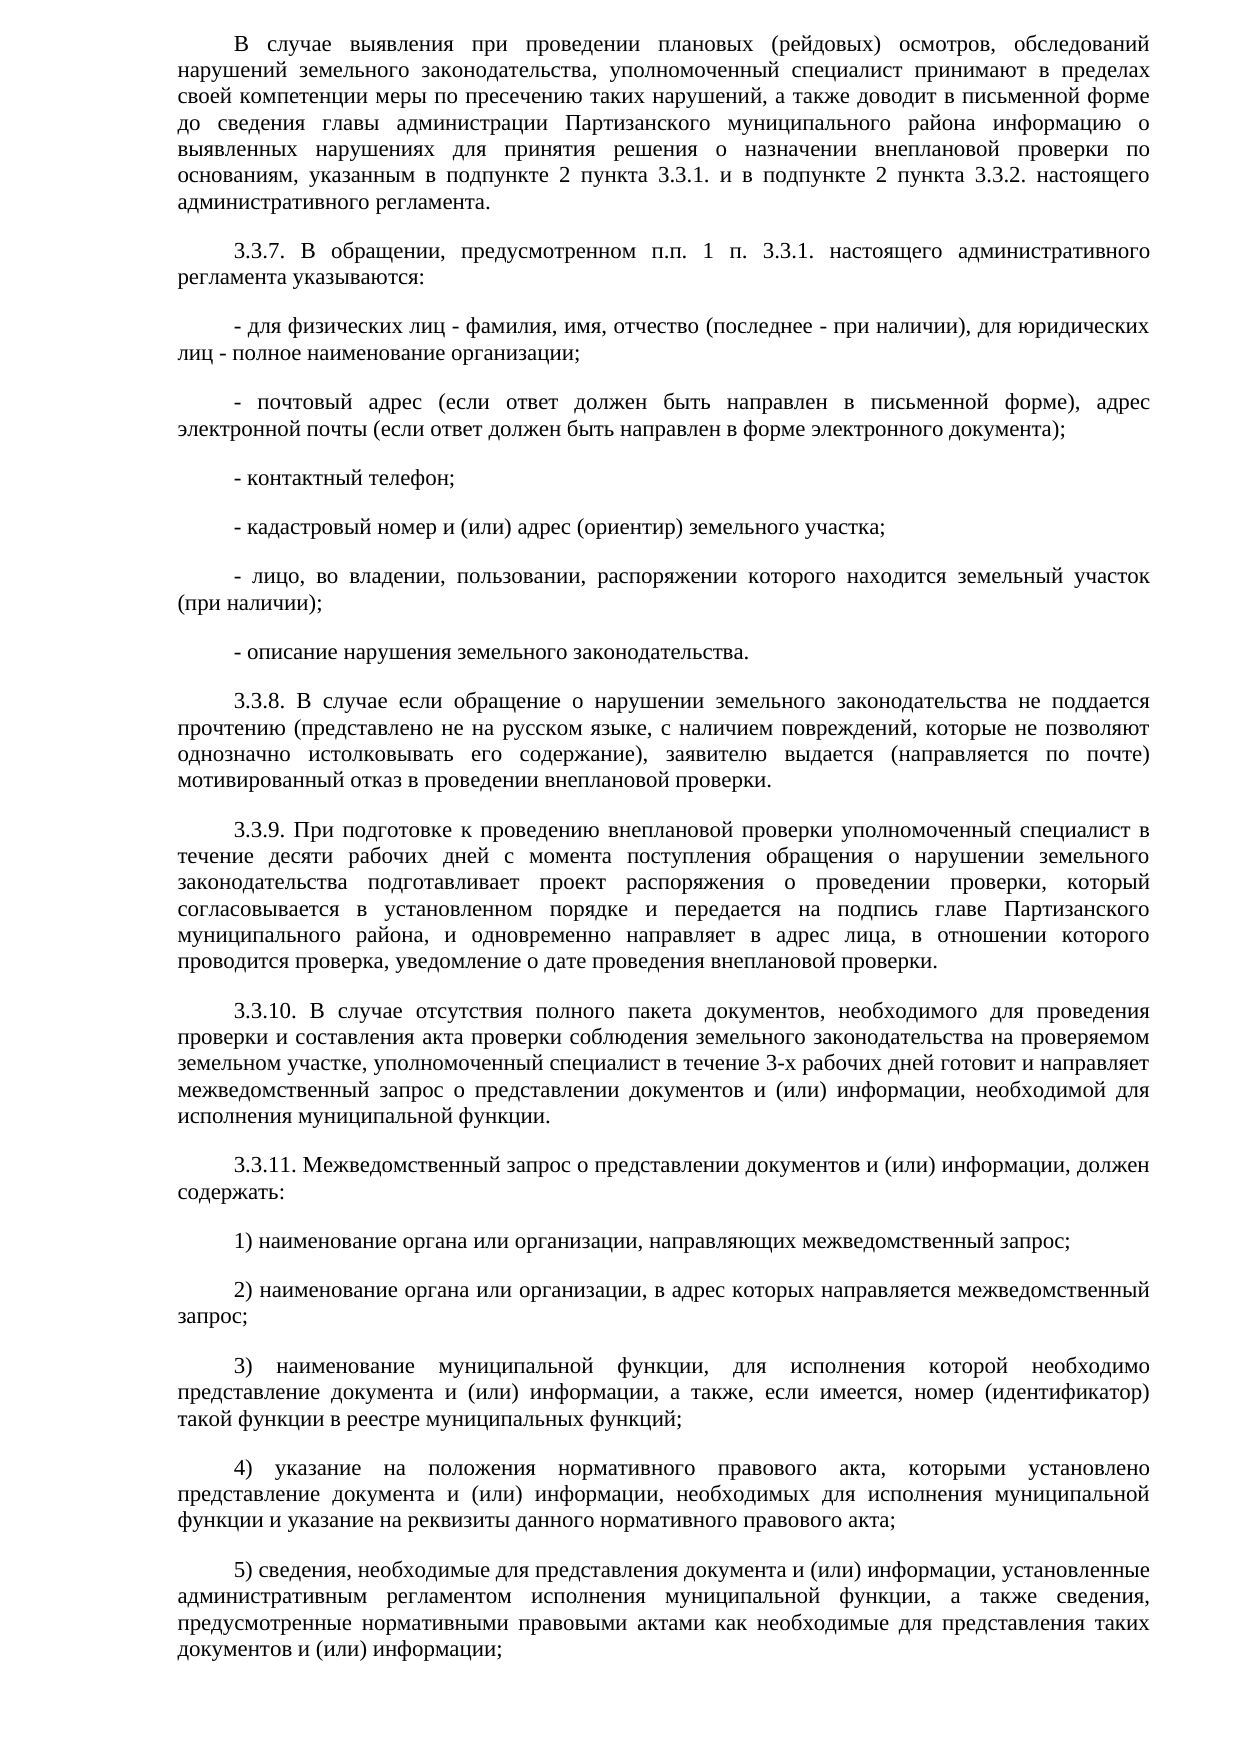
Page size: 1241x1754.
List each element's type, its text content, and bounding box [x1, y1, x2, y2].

text 3.3.10. В случае отсутствия полного пакета документов, необходимого для проведения проверки и составления акта проверки соблюдения земельного законодательства на проверяемом земельном участке, уполномоченный специалист в течение 3-х рабочих дней готовит и направляет межведомственный запрос о представлении документов и (или) информации, необходимой для исполнения муниципальной функции. [177, 997, 1152, 1128]
text - лицо, во владении, пользовании, распоряжении которого находится земельный участок (при наличии); [177, 562, 1152, 615]
text 2) наименование органа или организации, в адрес которых направляется межведомственный запрос; [177, 1276, 1152, 1329]
text 3.3.8. В случае если обращение о нарушении земельного законодательства не поддается прочтению (представлено не на русском языке, с наличием повреждений, которые не позволяют однозначно истолковывать его содержание), заявителю выдается (направляется по почте) мотивированный отказ в проведении внеплановой проверки. [177, 687, 1152, 793]
text В случае выявления при проведении плановых (рейдовых) осмотров, обследований нарушений земельного законодательства, уполномоченный специалист принимают в пределах своей компетенции меры по пресечению таких нарушений, а также доводит в письменной форме до сведения главы администрации Партизанского муниципального района информацию о выявленных нарушениях для принятия решения о назначении внеплановой проверки по основаниям, указанным в подпункте 2 пункта 3.3.1. и в подпункте 2 пункта 3.3.2. настоящего административного регламента. [177, 29, 1152, 214]
text 1) наименование органа или организации, направляющих межведомственный запрос; [177, 1227, 1152, 1253]
text - контактный телефон; [177, 464, 1152, 490]
text 5) сведения, необходимые для представления документа и (или) информации, установленные административным регламентом исполнения муниципальной функции, а также сведения, предусмотренные нормативными правовыми актами как необходимые для представления таких документов и (или) информации; [177, 1556, 1152, 1661]
text 3.3.9. При подготовке к проведению внеплановой проверки уполномоченный специалист в течение десяти рабочих дней с момента поступления обращения о нарушении земельного законодательства подготавливает проект распоряжения о проведении проверки, который согласовывается в установленном порядке и передается на подпись главе Партизанского муниципального района, и одновременно направляет в адрес лица, в отношении которого проводится проверка, уведомление о дате проведения внеплановой проверки. [177, 816, 1152, 974]
text - описание нарушения земельного законодательства. [177, 638, 1152, 664]
text 4) указание на положения нормативного правового акта, которыми установлено представление документа и (или) информации, необходимых для исполнения муниципальной функции и указание на реквизиты данного нормативного правового акта; [177, 1454, 1152, 1533]
text - кадастровый номер и (или) адрес (ориентир) земельного участка; [177, 513, 1152, 539]
text - почтовый адрес (если ответ должен быть направлен в письменной форме), адрес электронной почты (если ответ должен быть направлен в форме электронного документа); [177, 388, 1152, 441]
text 3.3.11. Межведомственный запрос о представлении документов и (или) информации, должен содержать: [177, 1151, 1152, 1204]
text 3) наименование муниципальной функции, для исполнения которой необходимо представление документа и (или) информации, а также, если имеется, номер (идентификатор) такой функции в реестре муниципальных функций; [177, 1352, 1152, 1431]
text - для физических лиц - фамилия, имя, отчество (последнее - при наличии), для юридических лиц - полное наименование организации; [177, 313, 1152, 365]
text 3.3.7. В обращении, предусмотренном п.п. 1 п. 3.3.1. настоящего административного регламента указываются: [177, 237, 1152, 290]
